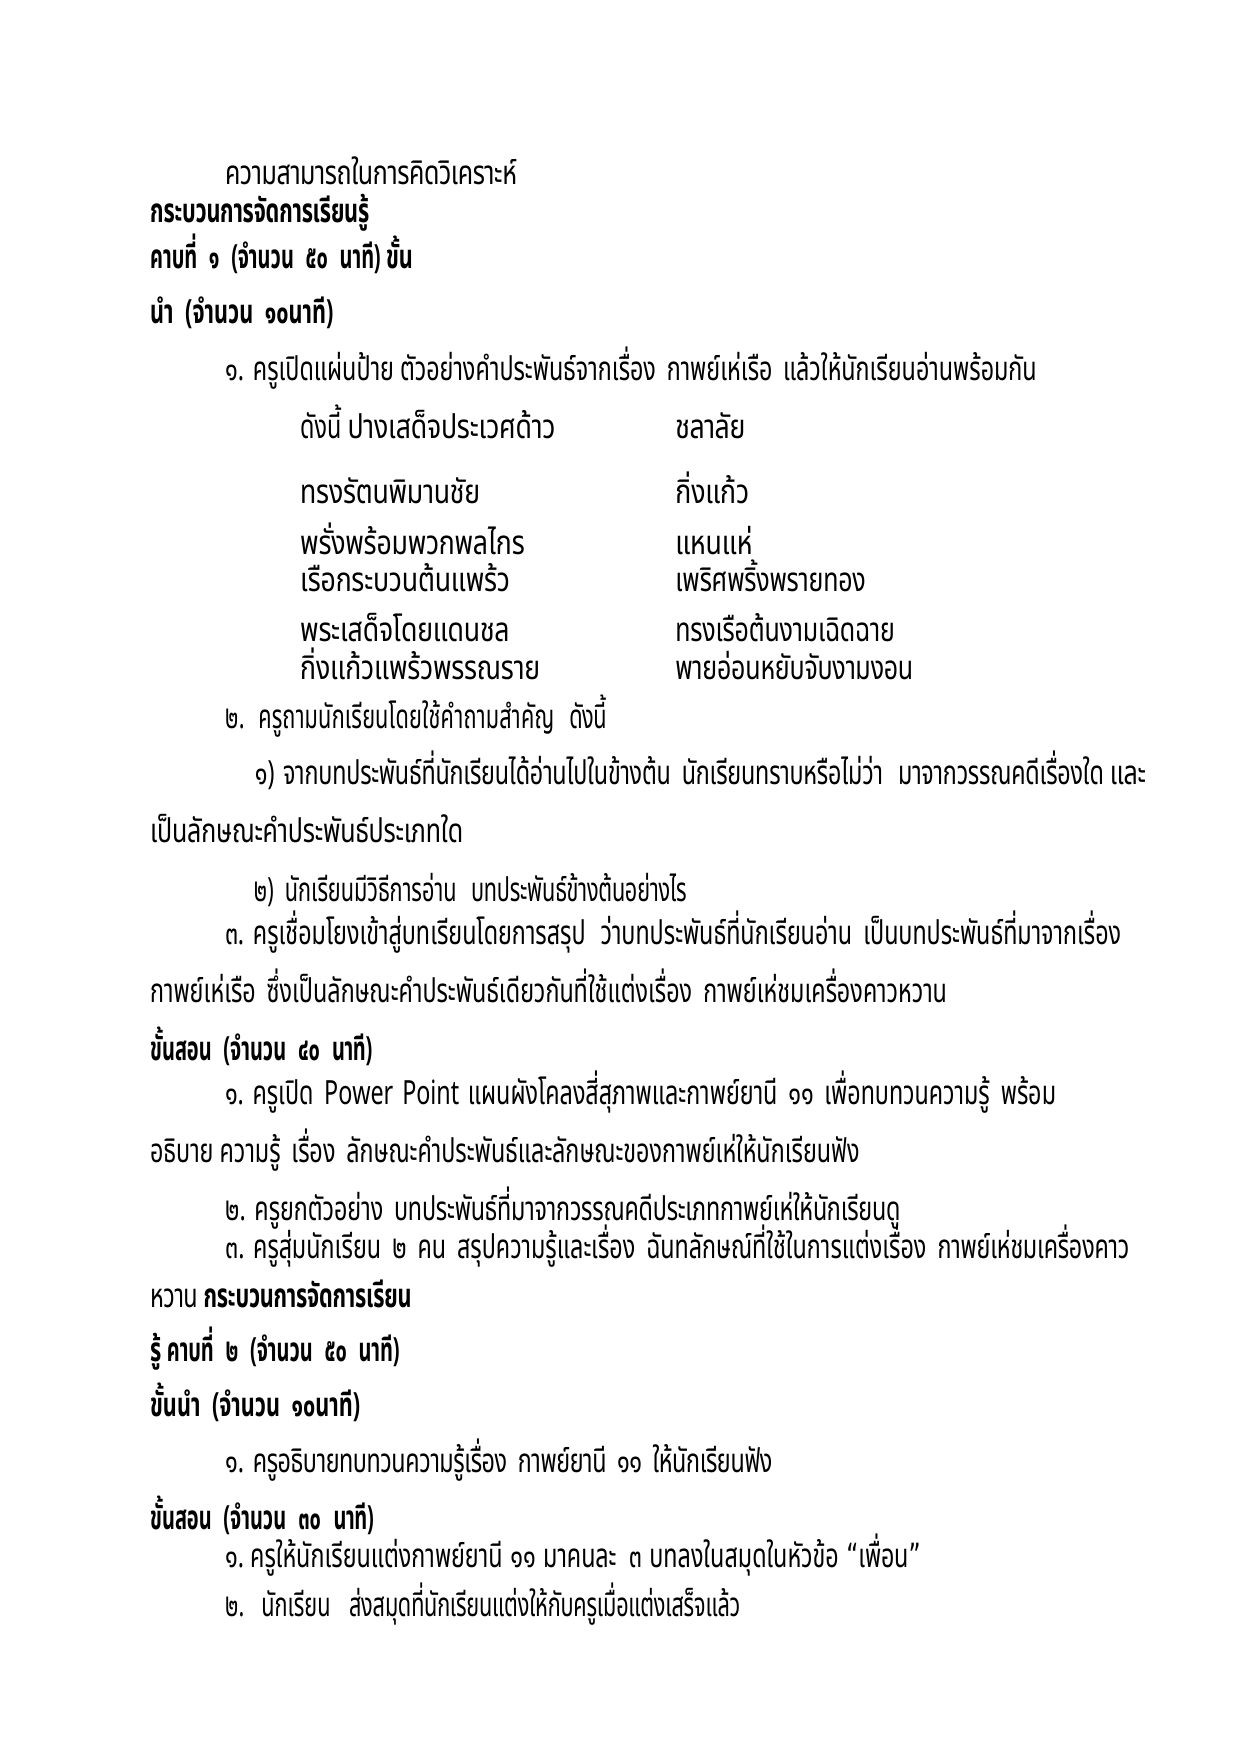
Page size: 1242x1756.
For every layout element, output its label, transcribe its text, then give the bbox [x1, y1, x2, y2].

text เรือกระบวนต้นแพร้ว เพริศพริ้งพรายทอง [300, 562, 1175, 599]
text ๒. ครูถามนักเรียนโดยใช้คำถามสำคัญ ดังนี้ [225, 693, 1175, 743]
text ๒. นักเรียน ส่งสมุดที่นักเรียนแต่งให้กับครูเมื่อแต่งเสร็จแล้ว [225, 1581, 1175, 1632]
text ความสามารถในการคิดวิเคราะห์ [225, 155, 1175, 191]
text ๓. ครูเชื่อมโยงเข้าสู่บทเรียนโดยการสรุป ว่าบทประพันธ์ที่นักเรียนอ่าน เป็นบทประพันธ์ที่มาจากเรื่อง กาพย์เห่เรือ ซึ่งเป็นลักษณะคำประพันธ์เดียวกันที่ใช้แต่งเรื่อง กาพย์เห่ชมเครื่องคาวหวาน [150, 909, 1175, 1017]
text คาบที่ ๑ (จำนวน ๕๐ นาที) ขั้นนำ (จำนวน ๑๐นาที) [150, 233, 417, 338]
text ทรงรัตนพิมานชัย กิ่งแก้ว [300, 468, 1175, 518]
subtitle กระบวนการจัดการเรียนรู้ [150, 191, 1175, 230]
text กิ่งเเก้วแพร้วพรรณราย พายอ่อนหยับจับงามงอน [300, 649, 1175, 687]
text พระเสด็จโดยแดนชล ทรงเรือต้นงามเฉิดฉาย [300, 612, 1175, 649]
text พรั่งพร้อมพวกพลไกร แหนแห่ [300, 524, 1175, 562]
subtitle ขั้นสอน (จำนวน ๔๐ นาที) [150, 1028, 1175, 1068]
text ๒) นักเรียนมีวิธีการอ่าน บทประพันธ์ข้างต้นอย่างไร [254, 871, 1175, 909]
subtitle ขั้นสอน (จำนวน ๓๐ นาที) [150, 1497, 1175, 1537]
text ๑. ครูเปิดแผ่นป้าย ตัวอย่างคำประพันธ์จากเรื่อง กาพย์เห่เรือ แล้วให้นักเรียนอ่านพร้อมกัน ดังนี้ ปางเสด็จประเวศด้าว ชลาลัย [225, 345, 1044, 454]
text ๑. ครูอธิบายทบทวนความรู้เรื่อง กาพย์ยานี ๑๑ ให้นักเรียนฟัง [225, 1437, 1175, 1488]
text ๒. ครูยกตัวอย่าง บทประพันธ์ที่มาจากวรรณคดีประเภทกาพย์เห่ให้นักเรียนดู [225, 1191, 1175, 1228]
text ๑. ครูเปิด Power Point แผนผังโคลงสี่สุภาพและกาพย์ยานี ๑๑ เพื่อทบทวนความรู้ พร้อมอธิบาย ความรู้ เรื่อง ลักษณะคำประพันธ์และลักษณะของกาพย์เห่ให้นักเรียนฟัง [150, 1068, 1115, 1177]
text ๑. ครูให้นักเรียนแต่งกาพย์ยานี ๑๑ มาคนละ ๓ บทลงในสมุดในหัวข้อ “เพื่อน” [225, 1537, 1175, 1575]
subtitle หวาน กระบวนการจัดการเรียนรู้ คาบที่ ๒ (จำนวน ๕๐ นาที) ขั้นนำ (จำนวน ๑๐นาที) [150, 1272, 417, 1431]
text ๑) จากบทประพันธ์ที่นักเรียนได้อ่านไปในข้างต้น นักเรียนทราบหรือไม่ว่า มาจากวรรณคดีเรื่องใด และเป็นลักษณะคำประพันธ์ประเภทใด [150, 749, 1175, 858]
text ๓. ครูสุ่มนักเรียน ๒ คน สรุปความรู้และเรื่อง ฉันทลักษณ์ที่ใช้ในการแต่งเรื่อง กาพย์เห่ชมเครื่องคาว [225, 1228, 1175, 1266]
